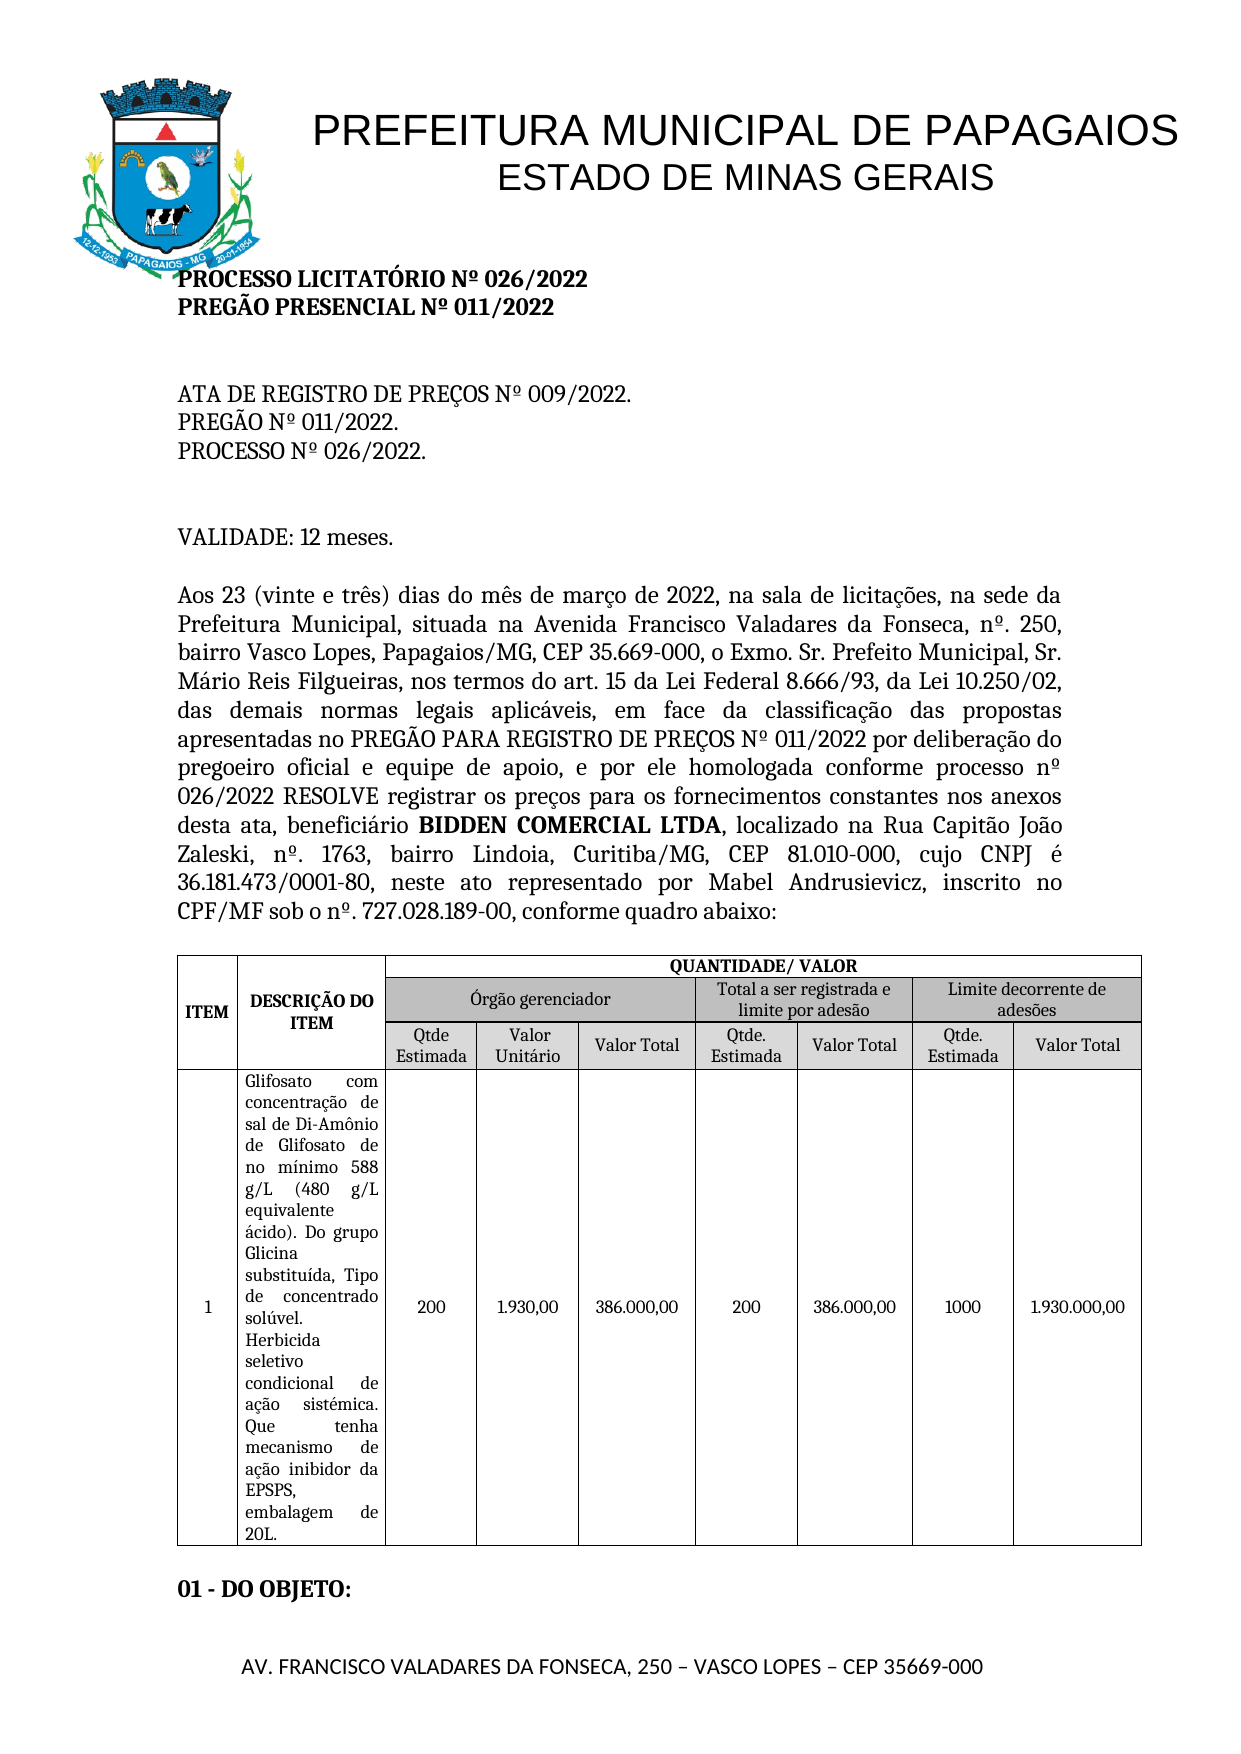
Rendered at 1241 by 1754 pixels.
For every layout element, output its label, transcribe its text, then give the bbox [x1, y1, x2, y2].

text VALIDADE: 12 meses. [177, 523, 1063, 552]
table_cell Valor Total [798, 1023, 912, 1069]
table_cell 200 [386, 1070, 476, 1545]
table_cell Valor Unitário [477, 1023, 578, 1069]
table_cell Limite decorrente de adesões [913, 978, 1141, 1021]
text Aos 23 (vinte e três) dias do mês de março de 2022, na sala de licitações, na sede da Prefeitura Municipal, situada na Avenida Francisco Valadares da Fonseca, nº. 250, bairro Vasco Lopes, Papagaios/MG, CEP 35.669-000, o Exmo. Sr. Prefeito Municipal, Sr. Mário Reis Filgueiras, nos termos do art. 15 da Lei Federal 8.666/93, da Lei 10.250/02, das demais normas legais aplicáveis, em face da classificação das propostas apresentadas no PREGÃO PARA REGISTRO DE PREÇOS Nº 011/2022 por deliberação do pregoeiro oficial e equipe de apoio, e por ele homologada conforme processo nº 026/2022 RESOLVE registrar os preços para os fornecimentos constantes nos anexos desta ata, beneficiário BIDDEN COMERCIAL LTDA, localizado na Rua Capitão João Zaleski, nº. 1763, bairro Lindoia, Curitiba/MG, CEP 81.010-000, cujo CNPJ é 36.181.473/0001-80, neste ato representado por Mabel Andrusievicz, inscrito no CPF/MF sob o nº. 727.028.189-00, conforme quadro abaixo: [177, 581, 1063, 926]
text 01 - DO OBJETO: [177, 1574, 1063, 1603]
table_cell 386.000,00 [798, 1070, 912, 1545]
text PREGÃO PRESENCIAL Nº 011/2022 [177, 293, 1063, 322]
text PROCESSO LICITATÓRIO Nº 026/2022 [177, 264, 1063, 293]
table_cell Valor Total [1014, 1023, 1141, 1069]
table_cell Qtde. Estimada [913, 1023, 1013, 1069]
table_header DESCRIÇÃO DO ITEM [238, 956, 385, 1069]
table_cell Valor Total [579, 1023, 695, 1069]
table_cell 200 [696, 1070, 797, 1545]
table_cell 386.000,00 [579, 1070, 695, 1545]
table_cell Qtde. Estimada [696, 1023, 797, 1069]
text PREGÃO Nº 011/2022. [177, 408, 1063, 437]
table_cell Órgão gerenciador [386, 978, 695, 1021]
text PROCESSO Nº 026/2022. [177, 437, 1063, 466]
table_header ITEM [178, 956, 237, 1069]
table_header QUANTIDADE/ VALOR [386, 956, 1141, 977]
table_cell Total a ser registrada e limite por adesão [696, 978, 912, 1021]
picture [237, 240, 252, 250]
table_cell 1.930.000,00 [1014, 1070, 1141, 1545]
picture [217, 256, 225, 262]
picture [72, 73, 262, 281]
table_cell Qtde Estimada [386, 1023, 476, 1069]
table_cell 1 [178, 1070, 237, 1545]
table_cell Glifosato com concentração de sal de Di-Amônio de Glifosato de no mínimo 588 g/L (480 g/L equivalente ácido). Do grupo Glicina substituída, Tipo de concentrado solúvel. Herbicida seletivo condicional de ação sistémica. Que tenha mecanismo de ação inibidor da EPSPS, embalagem de 20L. [238, 1070, 385, 1545]
table_cell 1.930,00 [477, 1070, 578, 1545]
picture [191, 255, 205, 263]
text ATA DE REGISTRO DE PREÇOS Nº 009/2022. [177, 379, 1063, 408]
table_cell 1000 [913, 1070, 1013, 1545]
